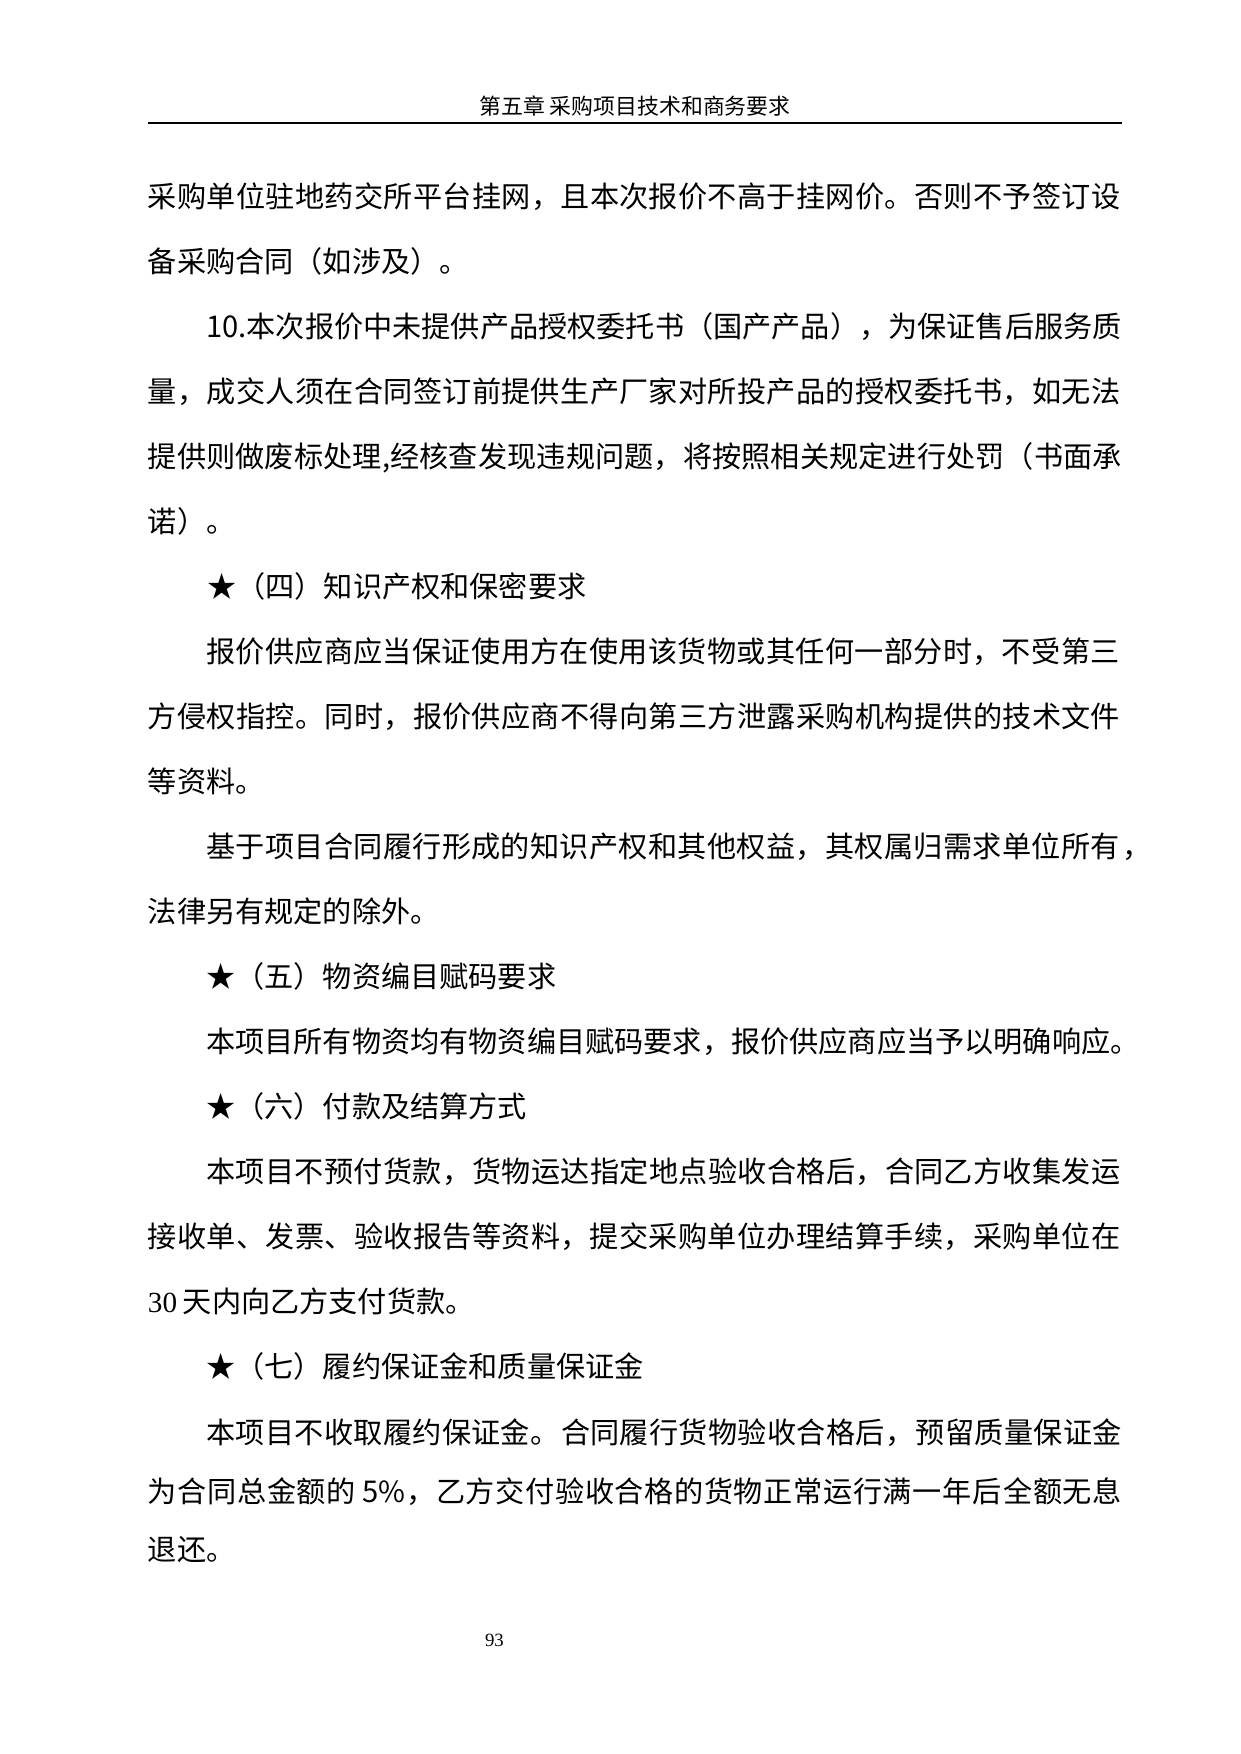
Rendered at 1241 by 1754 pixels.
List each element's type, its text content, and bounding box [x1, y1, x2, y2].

text 本项目不收取履约保证金。合同履行货物验收合格后，预留质量保证金为合同总金额的5%，乙方交付验收合格的货物正常运行满一年后全额无息退还。 [148, 1397, 1122, 1572]
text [148, 162, 1122, 292]
text 本项目所有物资均有物资编目赋码要求，报价供应商应当予以明确响应。 [148, 1007, 1122, 1072]
text ★（四）知识产权和保密要求 [149, 552, 1122, 617]
text 基于项目合同履行形成的知识产权和其他权益，其权属归需求单位所有，法律另有规定的除外。 [148, 812, 1122, 942]
text ★（五）物资编目赋码要求 [148, 942, 1122, 1007]
text ★（六）付款及结算方式 [148, 1072, 1122, 1137]
text 本项目不预付货款，货物运达指定地点验收合格后，合同乙方收集发运接收单、发票、验收报告等资料，提交采购单位办理结算手续，采购单位在30天内向乙方支付货款。 [148, 1137, 1122, 1332]
text 10.本次报价中未提供产品授权委托书（国产产品），为保证售后服务质量，成交人须在合同签订前提供生产厂家对所投产品的授权委托书，如无法提供则做废标处理,经核查发现违规问题，将按照相关规定进行处罚（书面承诺）。 [148, 292, 1122, 552]
text 报价供应商应当保证使用方在使用该货物或其任何一部分时，不受第三方侵权指控。同时，报价供应商不得向第三方泄露采购机构提供的技术文件等资料。 [148, 617, 1122, 812]
text ★（七）履约保证金和质量保证金 [148, 1332, 1122, 1397]
